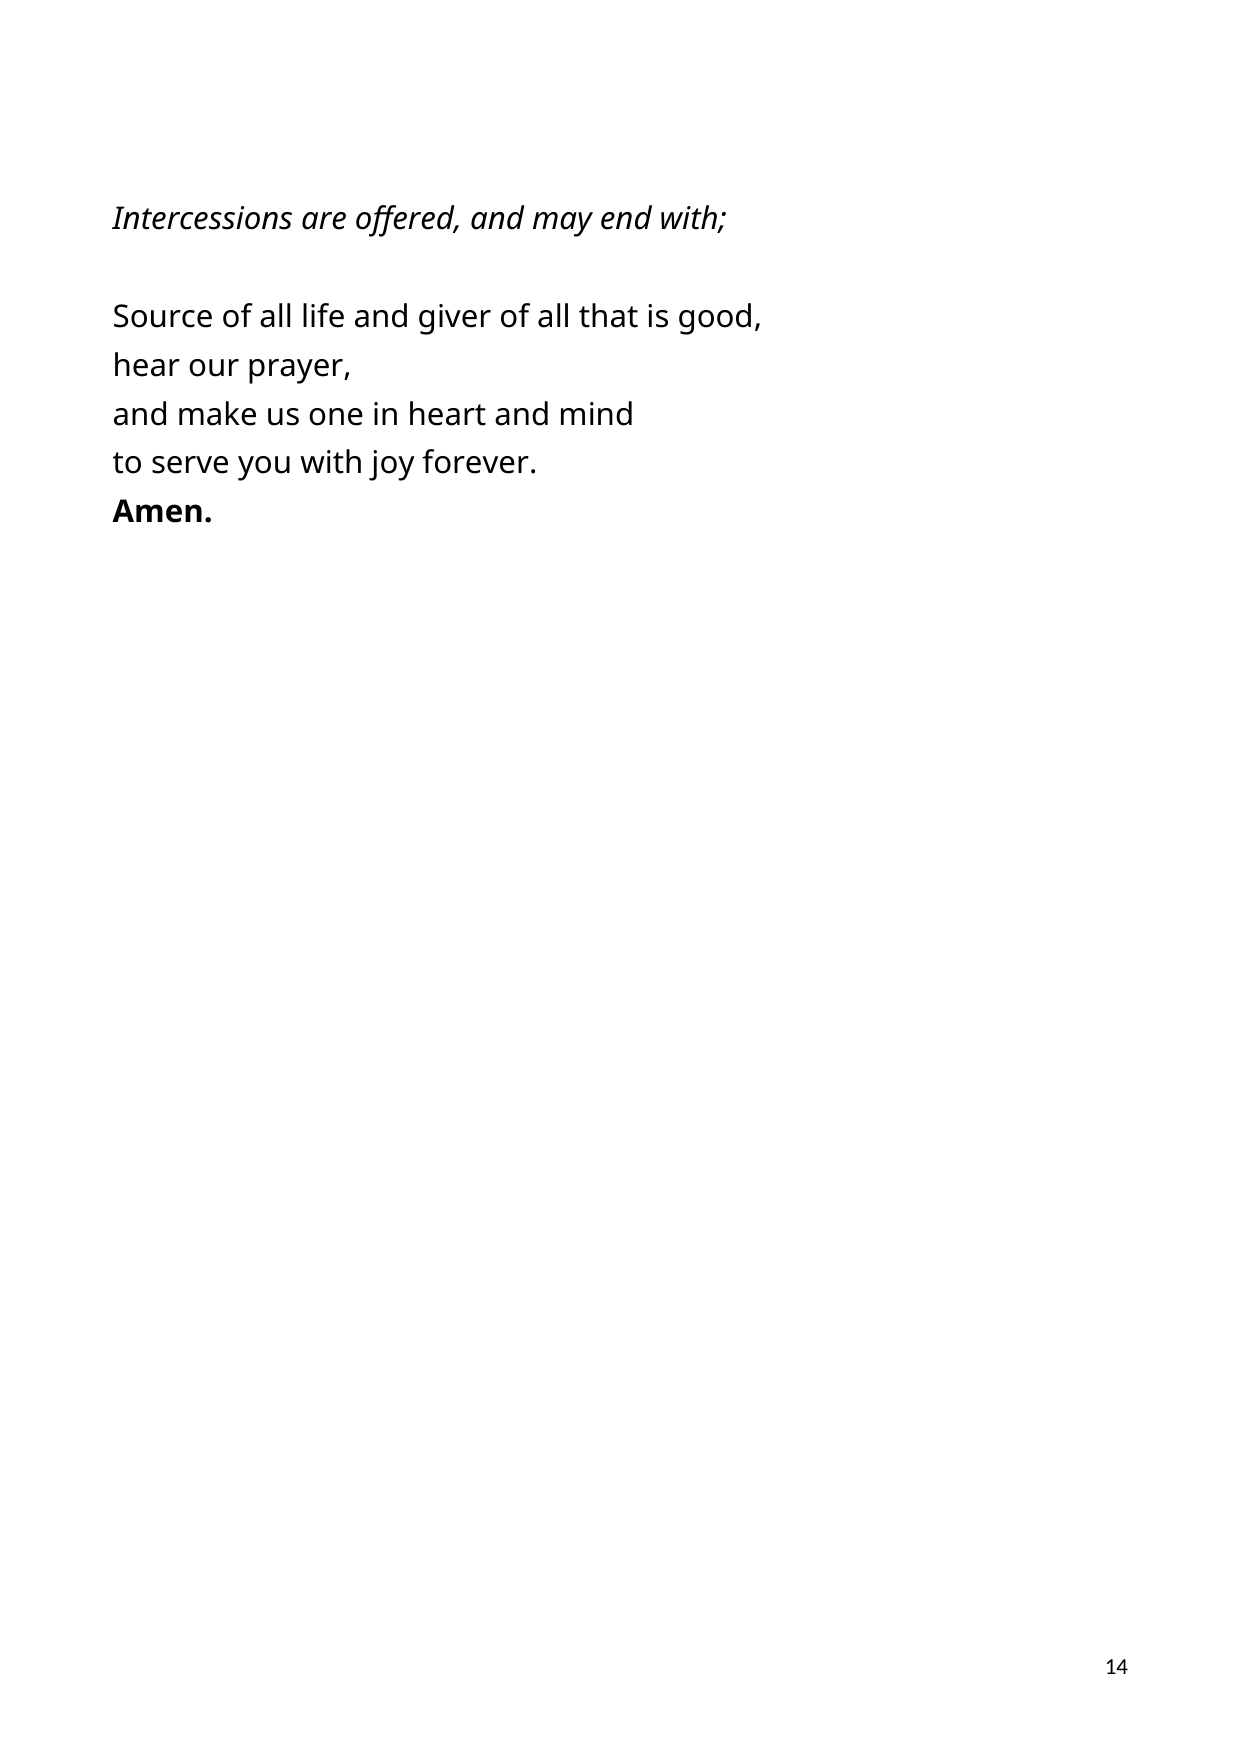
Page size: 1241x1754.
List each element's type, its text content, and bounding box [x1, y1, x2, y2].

text Source of all life and giver of all that is good, [112, 293, 1128, 336]
text to serve you with joy forever. [112, 440, 1128, 483]
text and make us one in heart and mind [112, 391, 1128, 434]
text Intercessions are offered, and may end with; [112, 196, 1128, 238]
text hear our prayer, [112, 342, 1128, 385]
text Amen. [112, 489, 1128, 532]
